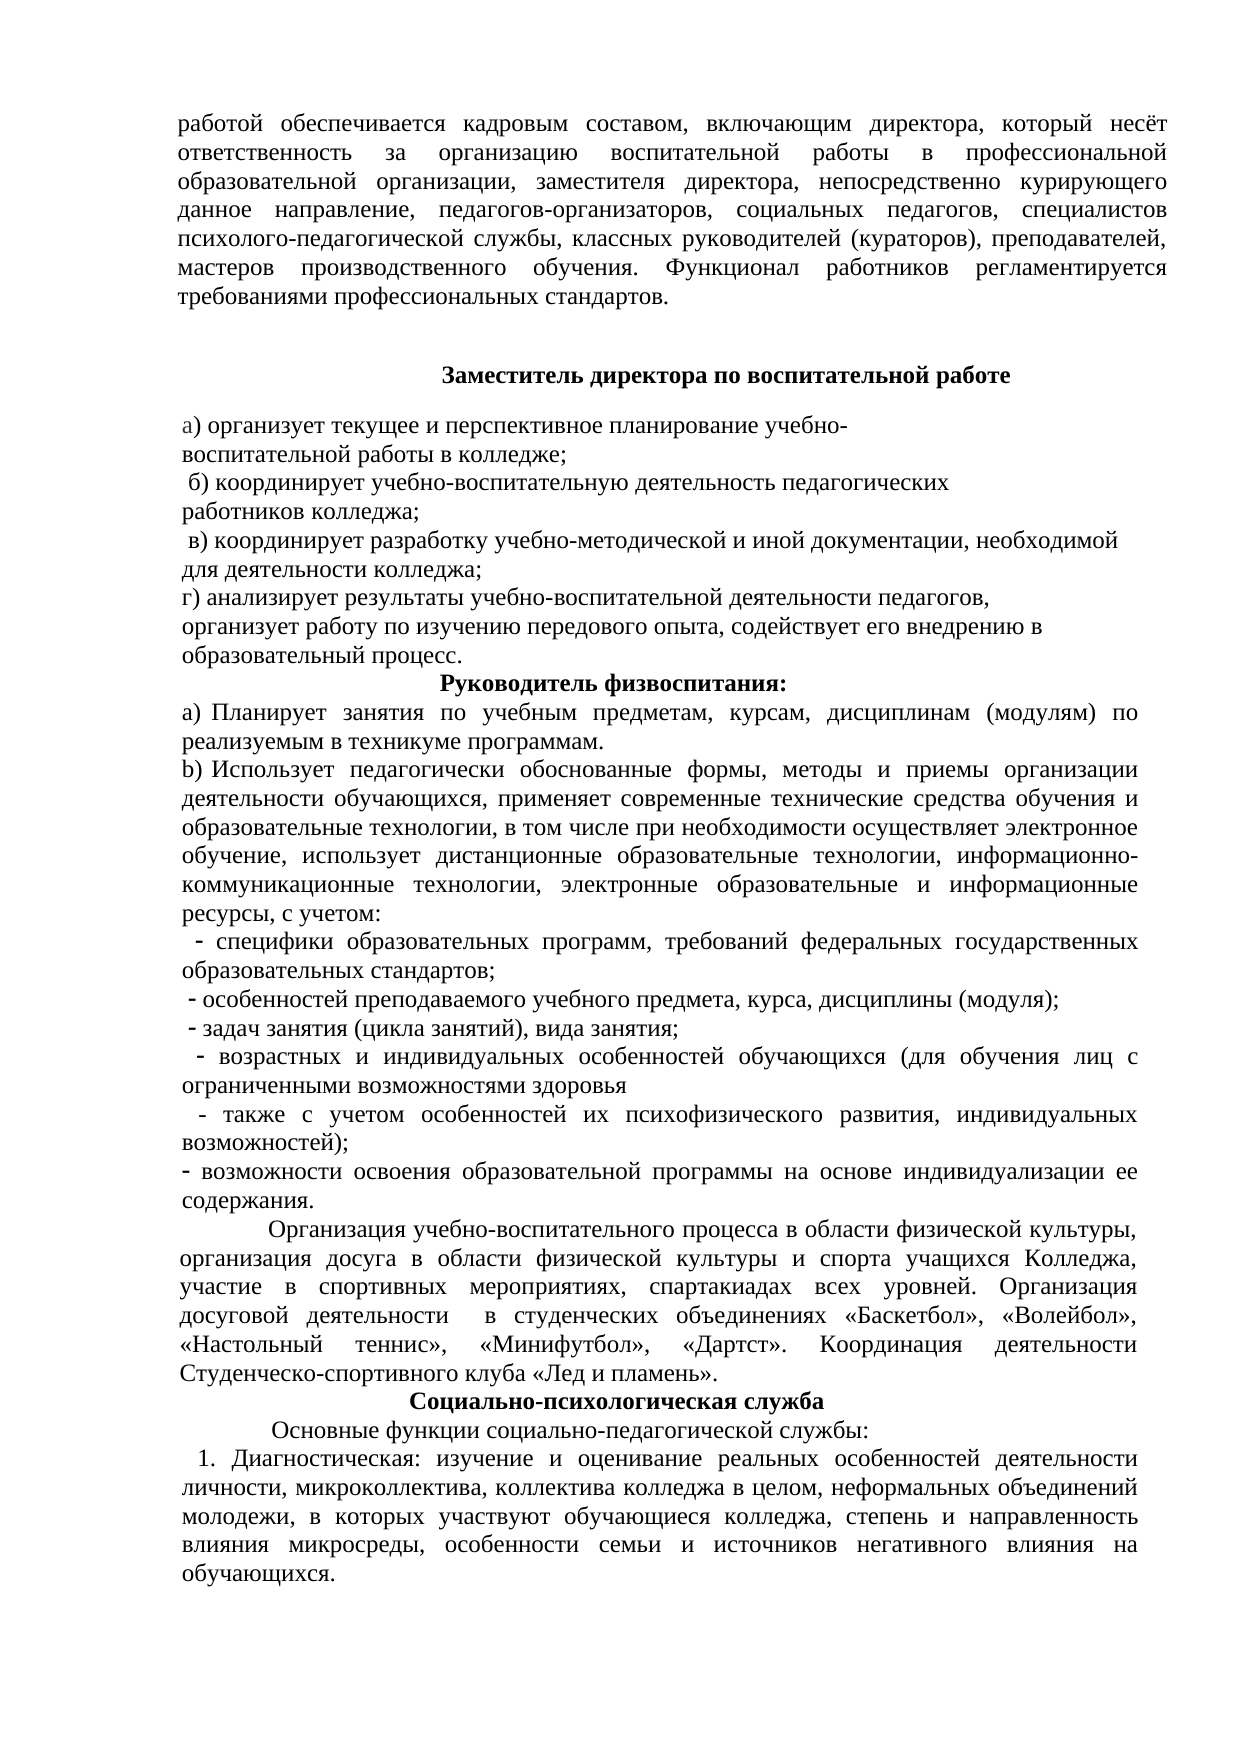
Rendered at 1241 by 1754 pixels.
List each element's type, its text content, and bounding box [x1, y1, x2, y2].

subtitle особенностей преподаваемого учебного предмета, курса, дисциплины (модуля); [182, 984, 1139, 1013]
subtitle Планирует занятия по учебным предметам, курсам, дисциплинам (модулям) по реализуемым в техникуме программам. [182, 697, 1139, 755]
text Заместитель директора по воспитательной работе [268, 363, 1184, 389]
text а) организует текущее и перспективное планирование учебно-воспитательной работы в колледже; [567, 410, 1184, 467]
subtitle Руководитель физвоспитания: [268, 669, 959, 697]
subtitle возможности освоения образовательной программы на основе индивидуализации ее содержания. [182, 1157, 1139, 1214]
subtitle возрастных и индивидуальных особенностей обучающихся (для обучения лиц с ограниченными возможностями здоровья [182, 1042, 1139, 1099]
text б) координирует учебно-воспитательную деятельность педагогических работников колледжа; [182, 467, 1184, 525]
subtitle - также с учетом особенностей их психофизического развития, индивидуальных возможностей); [182, 1099, 1139, 1156]
subtitle задач занятия (цикла занятий), вида занятия; [182, 1013, 1139, 1042]
subtitle Социально-психологическая служба [274, 1386, 959, 1415]
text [177, 108, 1167, 309]
text в) координирует разработку учебно-методической и иной документации, необходимой для деятельности колледжа; [482, 525, 1184, 582]
subtitle специфики образовательных программ, требований федеральных государственных образовательных стандартов; [182, 927, 1139, 984]
text г) анализирует результаты учебно-воспитательной деятельности педагогов, организует работу по изучению передового опыта, содействует его внедрению в образовательный процесс. [182, 582, 1184, 669]
subtitle Основные функции социально-педагогической службы: [182, 1415, 959, 1444]
subtitle Использует педагогически обоснованные формы, методы и приемы организации деятельности обучающихся, применяет современные технические средства обучения и образовательные технологии, в том числе при необходимости осуществляет электронное обучение, использует дистанционные образовательные технологии, информационно-коммуникационные технологии, электронные образовательные и информационные ресурсы, с учетом: [182, 755, 1139, 927]
text Организация учебно-воспитательного процесса в области физической культуры, организация досуга в области физической культуры и спорта учащихся Колледжа, участие в спортивных мероприятиях, спартакиадах всех уровней. Организация досуговой деятельности в студенческих объединениях «Баскетбол», «Волейбол», «Настольный теннис», «Минифутбол», «Дартст». Координация деятельности Студенческо-спортивного клуба «Лед и пламень». [179, 1214, 1138, 1386]
subtitle 1. Диагностическая: изучение и оценивание реальных особенностей деятельности личности, микроколлектива, коллектива колледжа в целом, неформальных объединений молодежи, в которых участвуют обучающиеся колледжа, степень и направленность влияния микросреды, особенности семьи и источников негативного влияния на обучающихся. [182, 1444, 1139, 1587]
